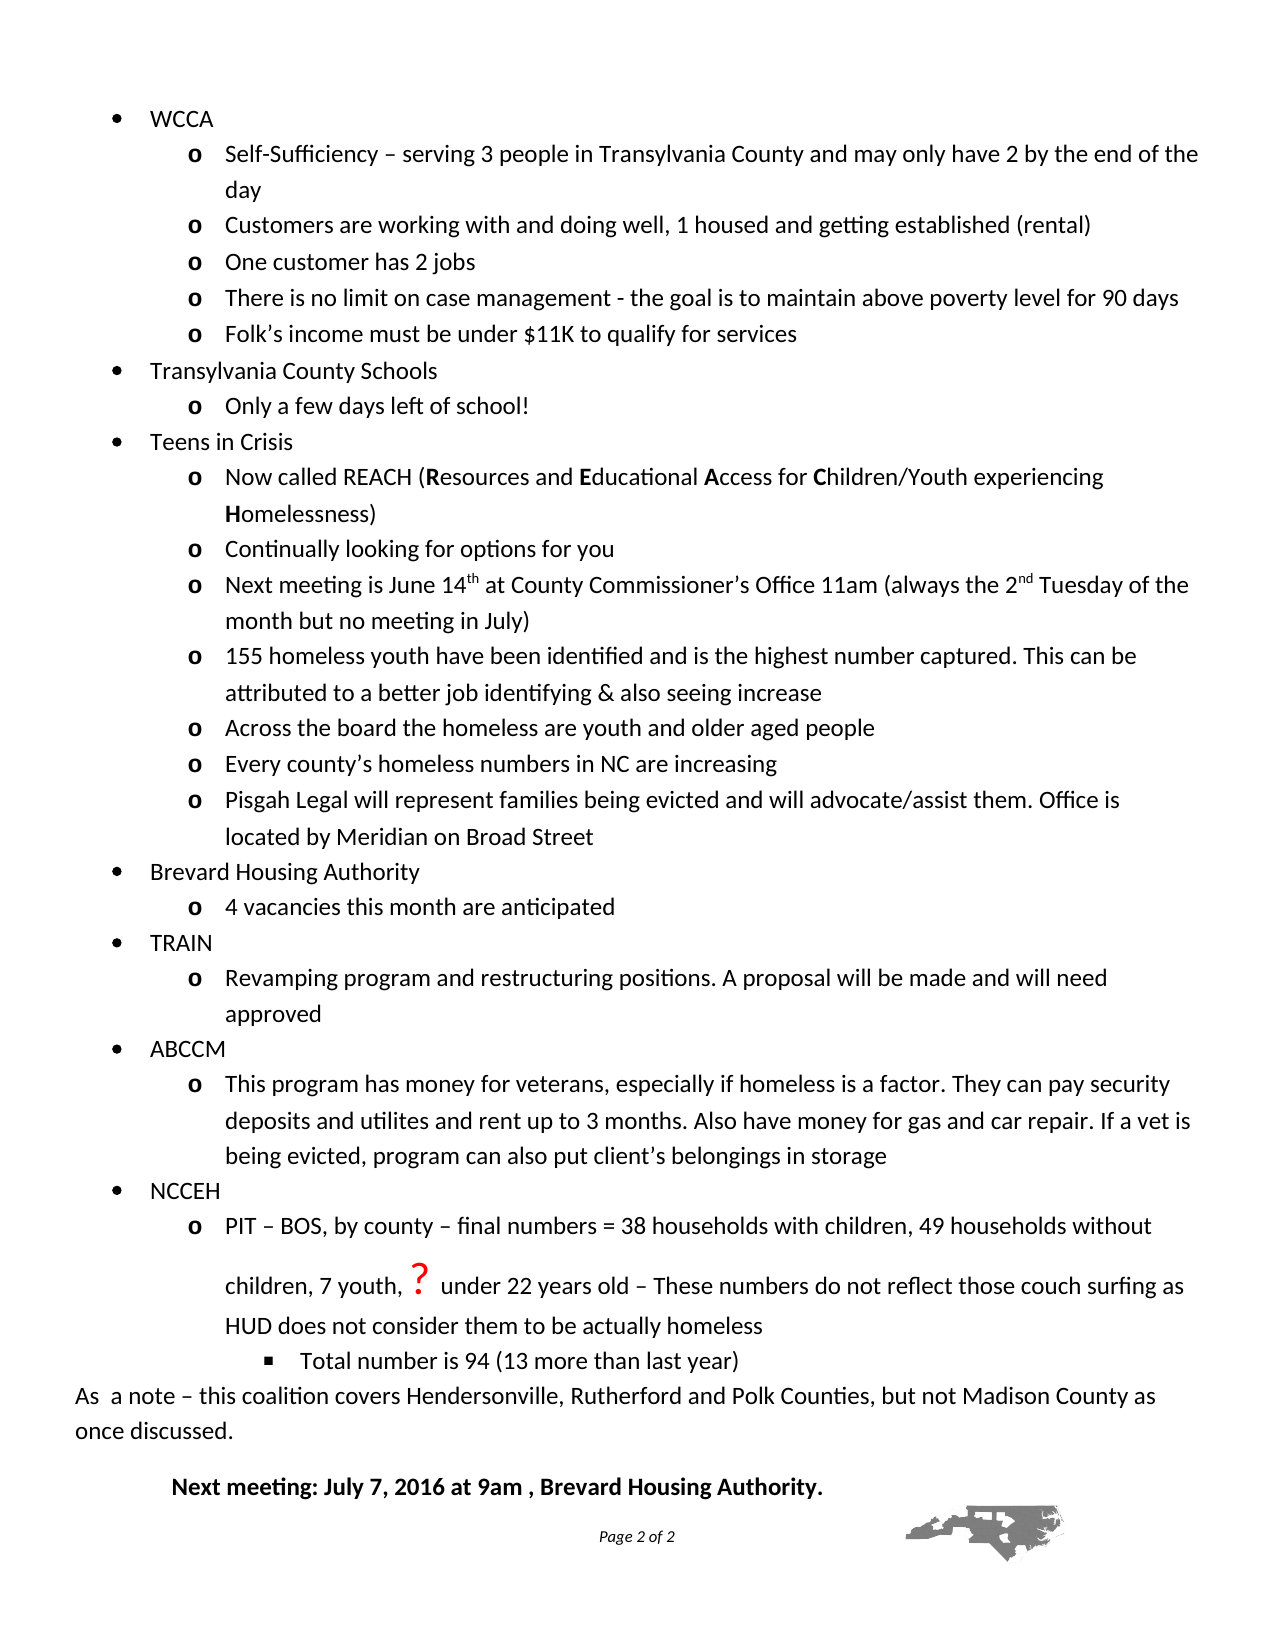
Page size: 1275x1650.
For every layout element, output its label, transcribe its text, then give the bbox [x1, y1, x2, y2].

list Next meeting is June 14th at County Commissioner’s Office 11am (always the 2nd Tuesday of the month but no meeting in July) [187, 569, 1200, 636]
list ABCCM [112, 1034, 1200, 1064]
list Across the board the homeless are youth and older aged people [187, 712, 1200, 743]
list Folk’s income must be under $11K to qualify for services [187, 319, 1200, 350]
list Continually looking for options for you [187, 533, 1200, 564]
list Total number is 94 (13 more than last year) [262, 1345, 1200, 1376]
list Revamping program and restructuring positions. A proposal will be made and will need approved [187, 962, 1200, 1029]
list As a note – this coalition covers Hendersonville, Rutherford and Polk Counties, but not Madison County as once discussed. [75, 1380, 1200, 1446]
list Brevard Housing Authority [112, 856, 1200, 886]
list Every county’s homeless numbers in NC are increasing [187, 748, 1200, 780]
list Transylvania County Schools [112, 355, 1200, 386]
list Teens in Crisis [112, 427, 1200, 457]
list Customers are working with and doing well, 1 housed and getting established (rental) [187, 209, 1200, 241]
list PIT – BOS, by county – final numbers = 38 households with children, 49 households without children, 7 youth, ? under 22 years old – These numbers do not reflect those couch surfing as HUD does not consider them to be actually homeless [187, 1210, 1200, 1341]
list 155 homeless youth have been identified and is the highest number captured. This can be attributed to a better job identifying & also seeing increase [187, 641, 1200, 707]
list Self-Sufficiency – serving 3 people in Transylvania County and may only have 2 by the end of the day [187, 138, 1200, 205]
list This program has money for veterans, especially if homeless is a factor. They can pay security deposits and utilites and rent up to 3 months. Also have money for gas and car repair. If a vet is being evicted, program can also put client’s belongings in storage [187, 1069, 1200, 1170]
list NCCEH [112, 1175, 1200, 1205]
list TRAIN [112, 927, 1200, 958]
list There is no limit on case management - the goal is to maintain above poverty level for 90 days [187, 282, 1200, 314]
list Only a few days left of school! [187, 390, 1200, 422]
list Now called REACH (Resources and Educational Access for Children/Youth experiencing Homelessness) [187, 462, 1200, 528]
text Next meeting: July 7, 2016 at 9am , Brevard Housing Authority. [75, 1471, 1200, 1502]
list One customer has 2 jobs [187, 246, 1200, 277]
list WCCA [112, 103, 1200, 133]
list 4 vacancies this month are anticipated [187, 891, 1200, 923]
picture [901, 1497, 1065, 1569]
list Pisgah Legal will represent families being evicted and will advocate/assist them. Office is located by Meridian on Broad Street [187, 785, 1200, 851]
